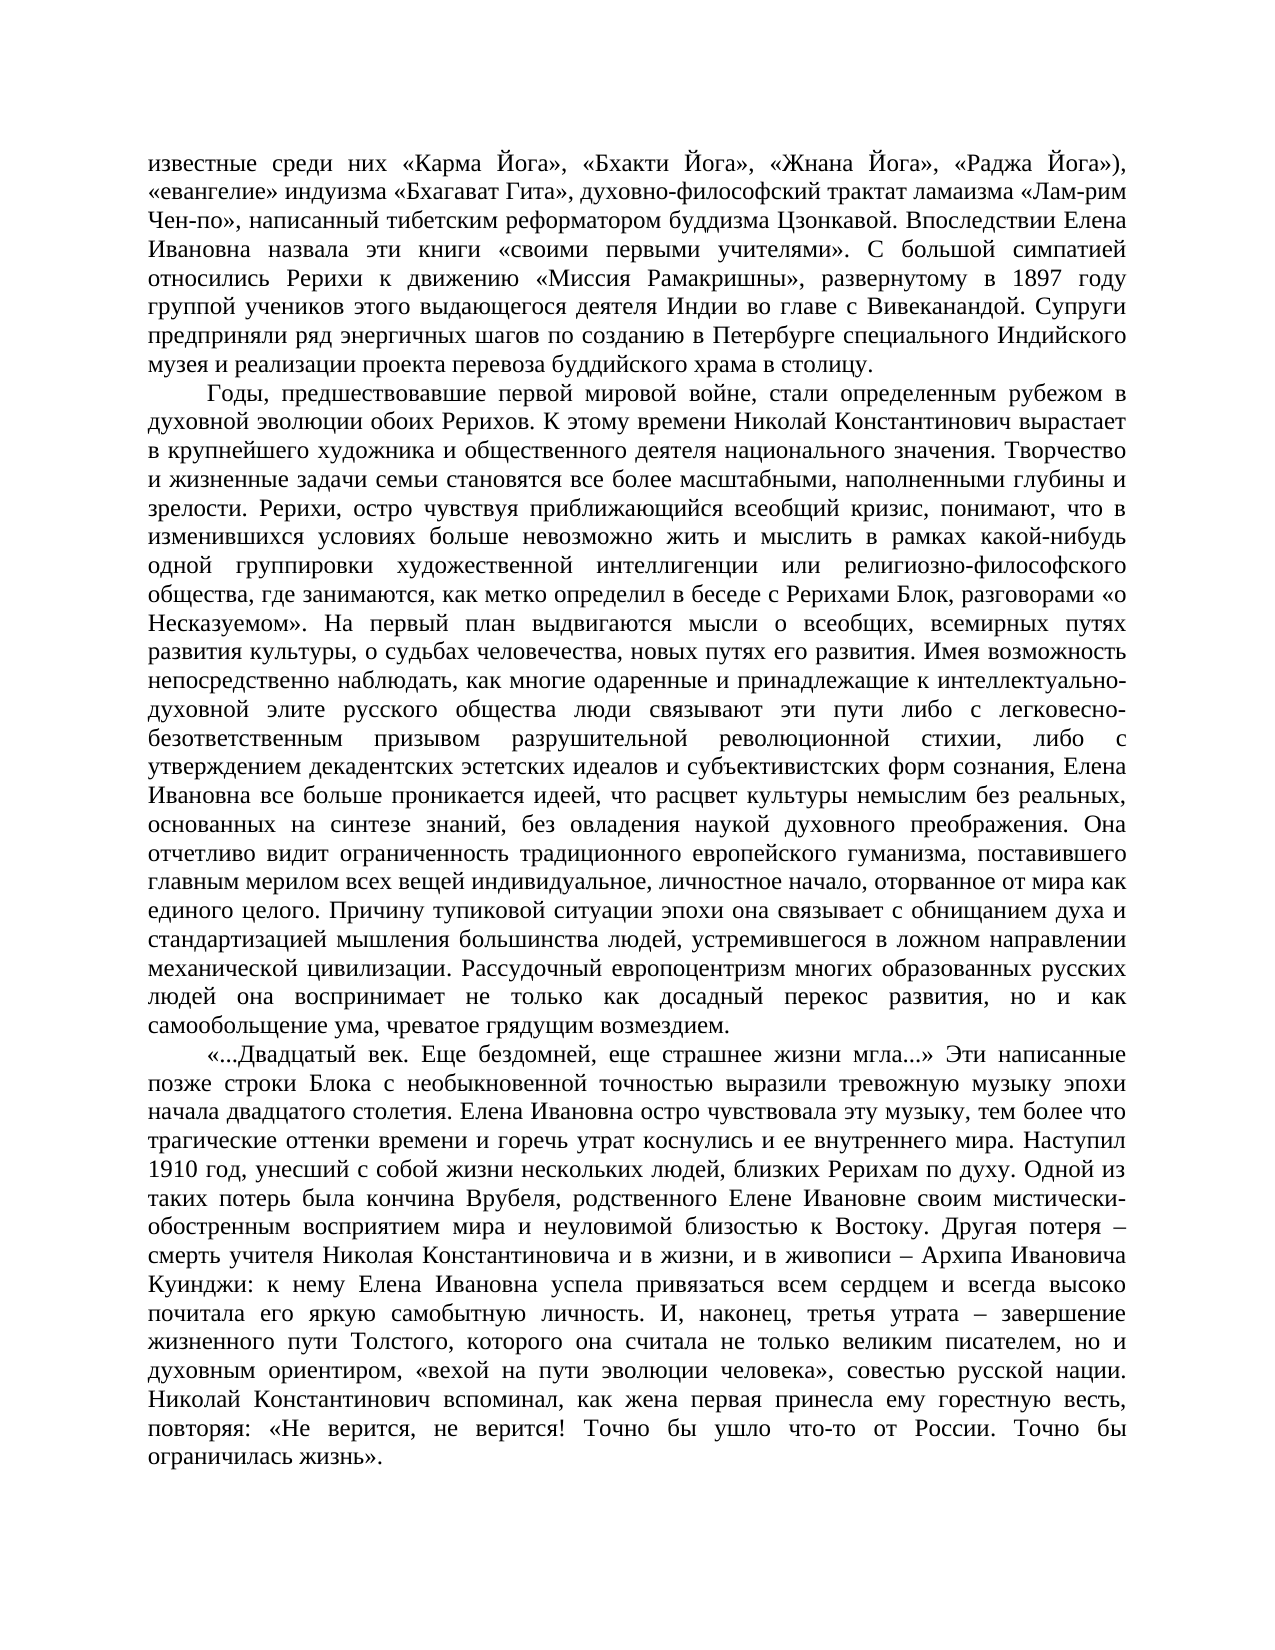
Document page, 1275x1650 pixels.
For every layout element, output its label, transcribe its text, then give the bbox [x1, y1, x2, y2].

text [148, 148, 1127, 378]
text «...Двадцатый век. Еще бездомней, еще страшнее жизни мгла...» Эти написанные позже строки Блока с необыкновенной точностью выразили тревожную музыку эпохи начала двадцатого столетия. Елена Ивановна остро чувствовала эту музыку, тем более что трагические оттенки времени и горечь утрат коснулись и ее внутреннего мира. Наступил 1910 год, унесший с собой жизни нескольких людей, близких Рерихам по духу. Одной из таких потерь была кончина Врубеля, родственного Елене Ивановне своим мистически-обостренным восприятием мира и неуловимой близостью к Востоку. Другая потеря – смерть учителя Николая Константиновича и в жизни, и в живописи – Архипа Ивановича Куинджи: к нему Елена Ивановна успела привязаться всем сердцем и всегда высоко почитала его яркую самобытную личность. И, наконец, третья утрата – завершение жизненного пути Толстого, которого она считала не только великим писателем, но и духовным ориентиром, «вехой на пути эволюции человека», совестью русской нации. Николай Константинович вспоминал, как жена первая принесла ему горестную весть, повторяя: «Не верится, не верится! Точно бы ушло что-то от России. Точно бы ограничилась жизнь». [148, 1039, 1127, 1470]
text Годы, предшествовавшие первой мировой войне, стали определенным рубежом в духовной эволюции обоих Рерихов. К этому времени Николай Константинович вырастает в крупнейшего художника и общественного деятеля национального значения. Творчество и жизненные задачи семьи становятся все более масштабными, наполненными глубины и зрелости. Рерихи, остро чувствуя приближающийся всеобщий кризис, понимают, что в изменившихся условиях больше невозможно жить и мыслить в рамках какой-нибудь одной группировки художественной интеллигенции или религиозно-философского общества, где занимаются, как метко определил в беседе с Рерихами Блок, разговорами «о Несказуемом». На первый план выдвигаются мысли о всеобщих, всемирных путях развития культуры, о судьбах человечества, новых путях его развития. Имея возможность непосредственно наблюдать, как многие одаренные и принадлежащие к интеллектуально-духовной элите русского общества люди связывают эти пути либо с легковесно-безответственным призывом разрушительной революционной стихии, либо с утверждением декадентских эстетских идеалов и субъективистских форм сознания, Елена Ивановна все больше проникается идеей, что расцвет культуры немыслим без реальных, основанных на синтезе знаний, без овладения наукой духовного преображения. Она отчетливо видит ограниченность традиционного европейского гуманизма, поставившего главным мерилом всех вещей индивидуальное, личностное начало, оторванное от мира как единого целого. Причину тупиковой ситуации эпохи она связывает с обнищанием духа и стандартизацией мышления большинства людей, устремившегося в ложном направлении механической цивилизации. Рассудочный европоцентризм многих образованных русских людей она воспринимает не только как досадный перекос развития, но и как самообольщение ума, чреватое грядущим возмездием. [148, 378, 1127, 1039]
